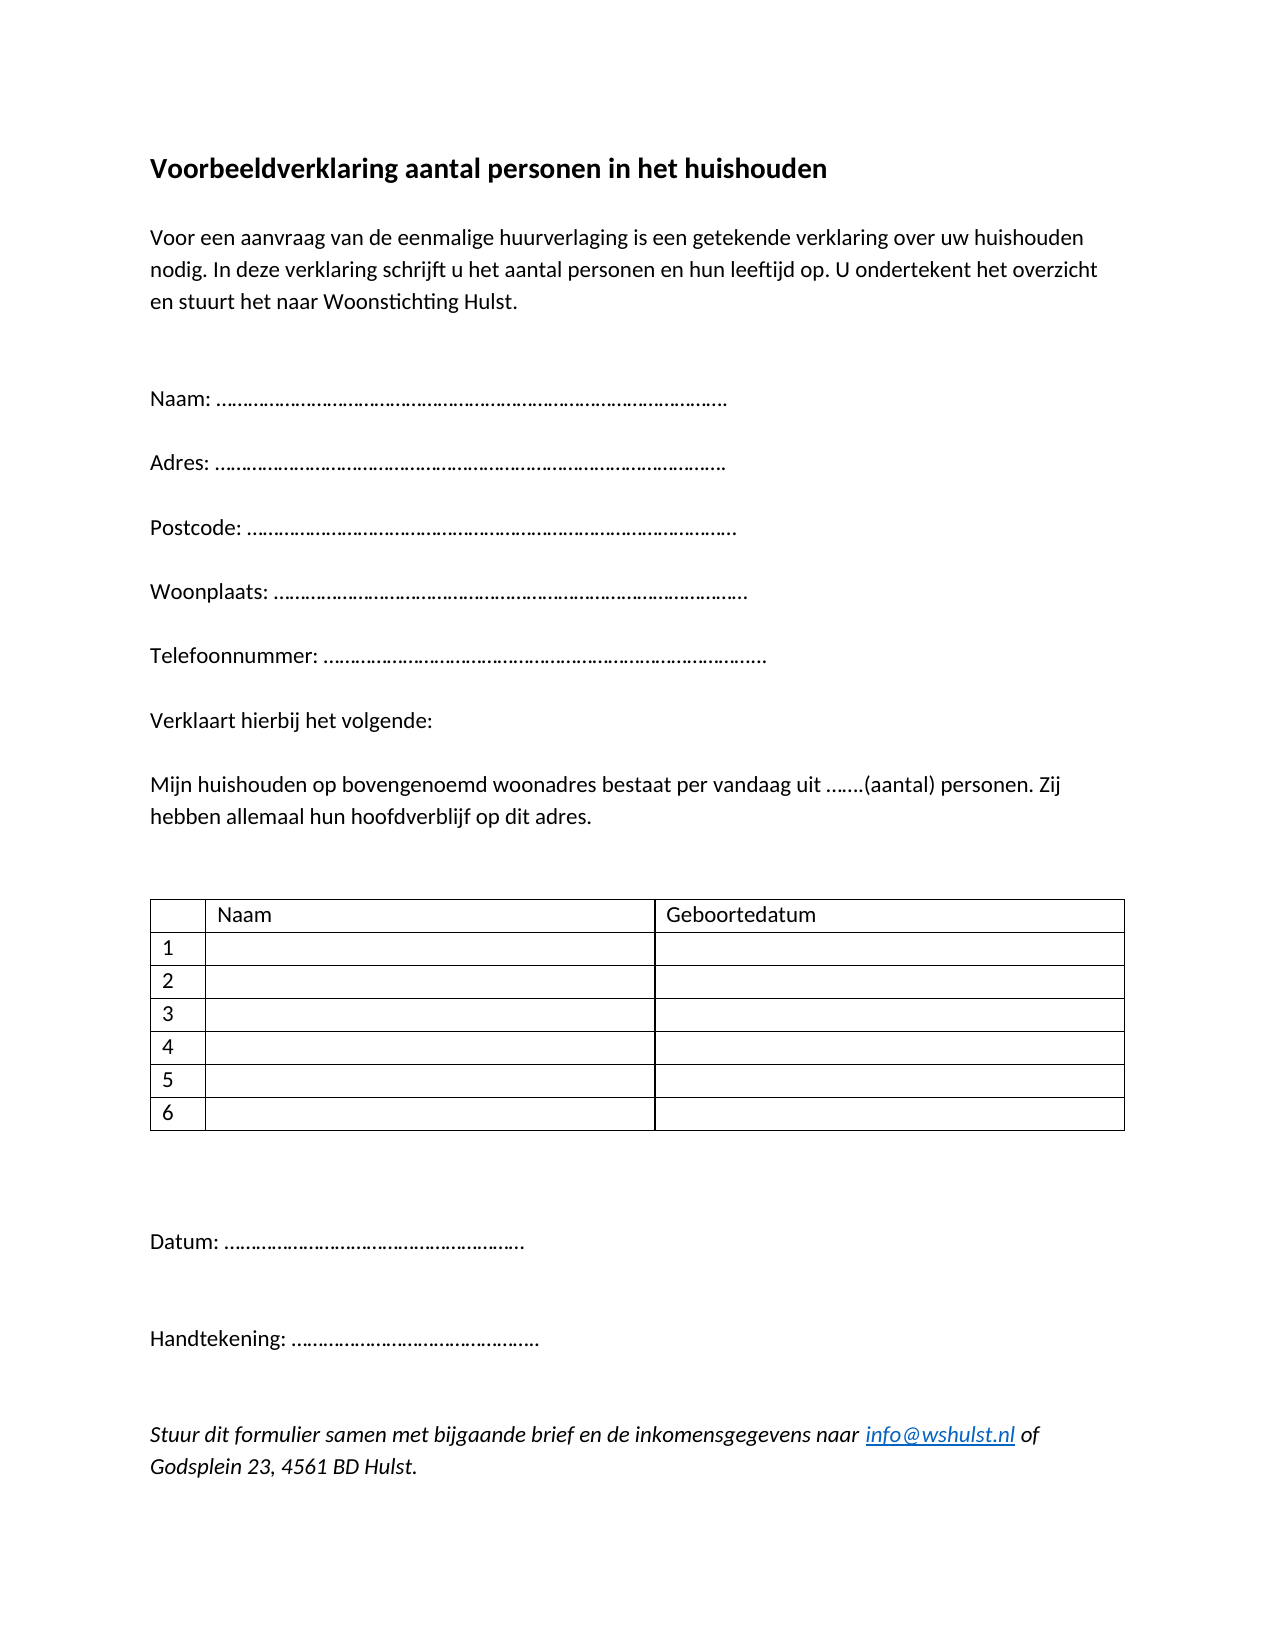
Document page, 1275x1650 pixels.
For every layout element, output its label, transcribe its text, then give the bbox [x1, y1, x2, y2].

text Postcode: ………………………………………………………………………………… [150, 513, 1125, 541]
text Voor een aanvraag van de eenmalige huurverlaging is een getekende verklaring over uw huishouden nodig. In deze verklaring schrijft u het aantal personen en hun leeftijd op. U ondertekent het overzicht en stuurt het naar Woonstichting Hulst. [150, 223, 1125, 316]
text Naam: ……………………………………………………………………………………. [150, 384, 1125, 412]
table_cell [206, 1065, 654, 1097]
text Handtekening: ……………………………………….. [150, 1324, 1125, 1352]
text Verklaart hierbij het volgende: [150, 706, 1125, 734]
table_header [151, 900, 205, 932]
table_cell [656, 966, 1124, 998]
table_cell [656, 1065, 1124, 1097]
table_cell [206, 933, 654, 965]
table_cell [206, 1098, 654, 1129]
text Telefoonnummer: ………………………………………………………………………... [150, 642, 1125, 669]
text Mijn huishouden op bovengenoemd woonadres bestaat per vandaag uit …….(aantal) personen. Zij hebben allemaal hun hoofdverblijf op dit adres. [150, 770, 1125, 831]
table_cell 6 [151, 1098, 205, 1129]
text Adres: ……………………………………………………………………………………. [150, 448, 1125, 476]
table_cell 4 [151, 1032, 205, 1064]
table_cell [206, 966, 654, 998]
text Voorbeeldverklaring aantal personen in het huishouden [150, 150, 1125, 186]
table_cell 3 [151, 999, 205, 1031]
table_cell 1 [151, 933, 205, 965]
table_cell [656, 1032, 1124, 1064]
text Stuur dit formulier samen met bijgaande brief en de inkomensgegevens naar info@wshulst.nl of Godsplein 23, 4561 BD Hulst. [150, 1420, 1125, 1480]
table_cell [656, 933, 1124, 965]
table_cell [206, 999, 654, 1031]
table_cell 2 [151, 966, 205, 998]
table_header Naam [206, 900, 654, 932]
table_header Geboortedatum [656, 900, 1124, 932]
text Woonplaats: ……………………………………………………………………………… [150, 577, 1125, 605]
table_cell [206, 1032, 654, 1064]
table_cell 5 [151, 1065, 205, 1097]
table_cell [656, 999, 1124, 1031]
text Datum: ………………………………………………… [150, 1227, 1125, 1255]
table_cell [656, 1098, 1124, 1129]
